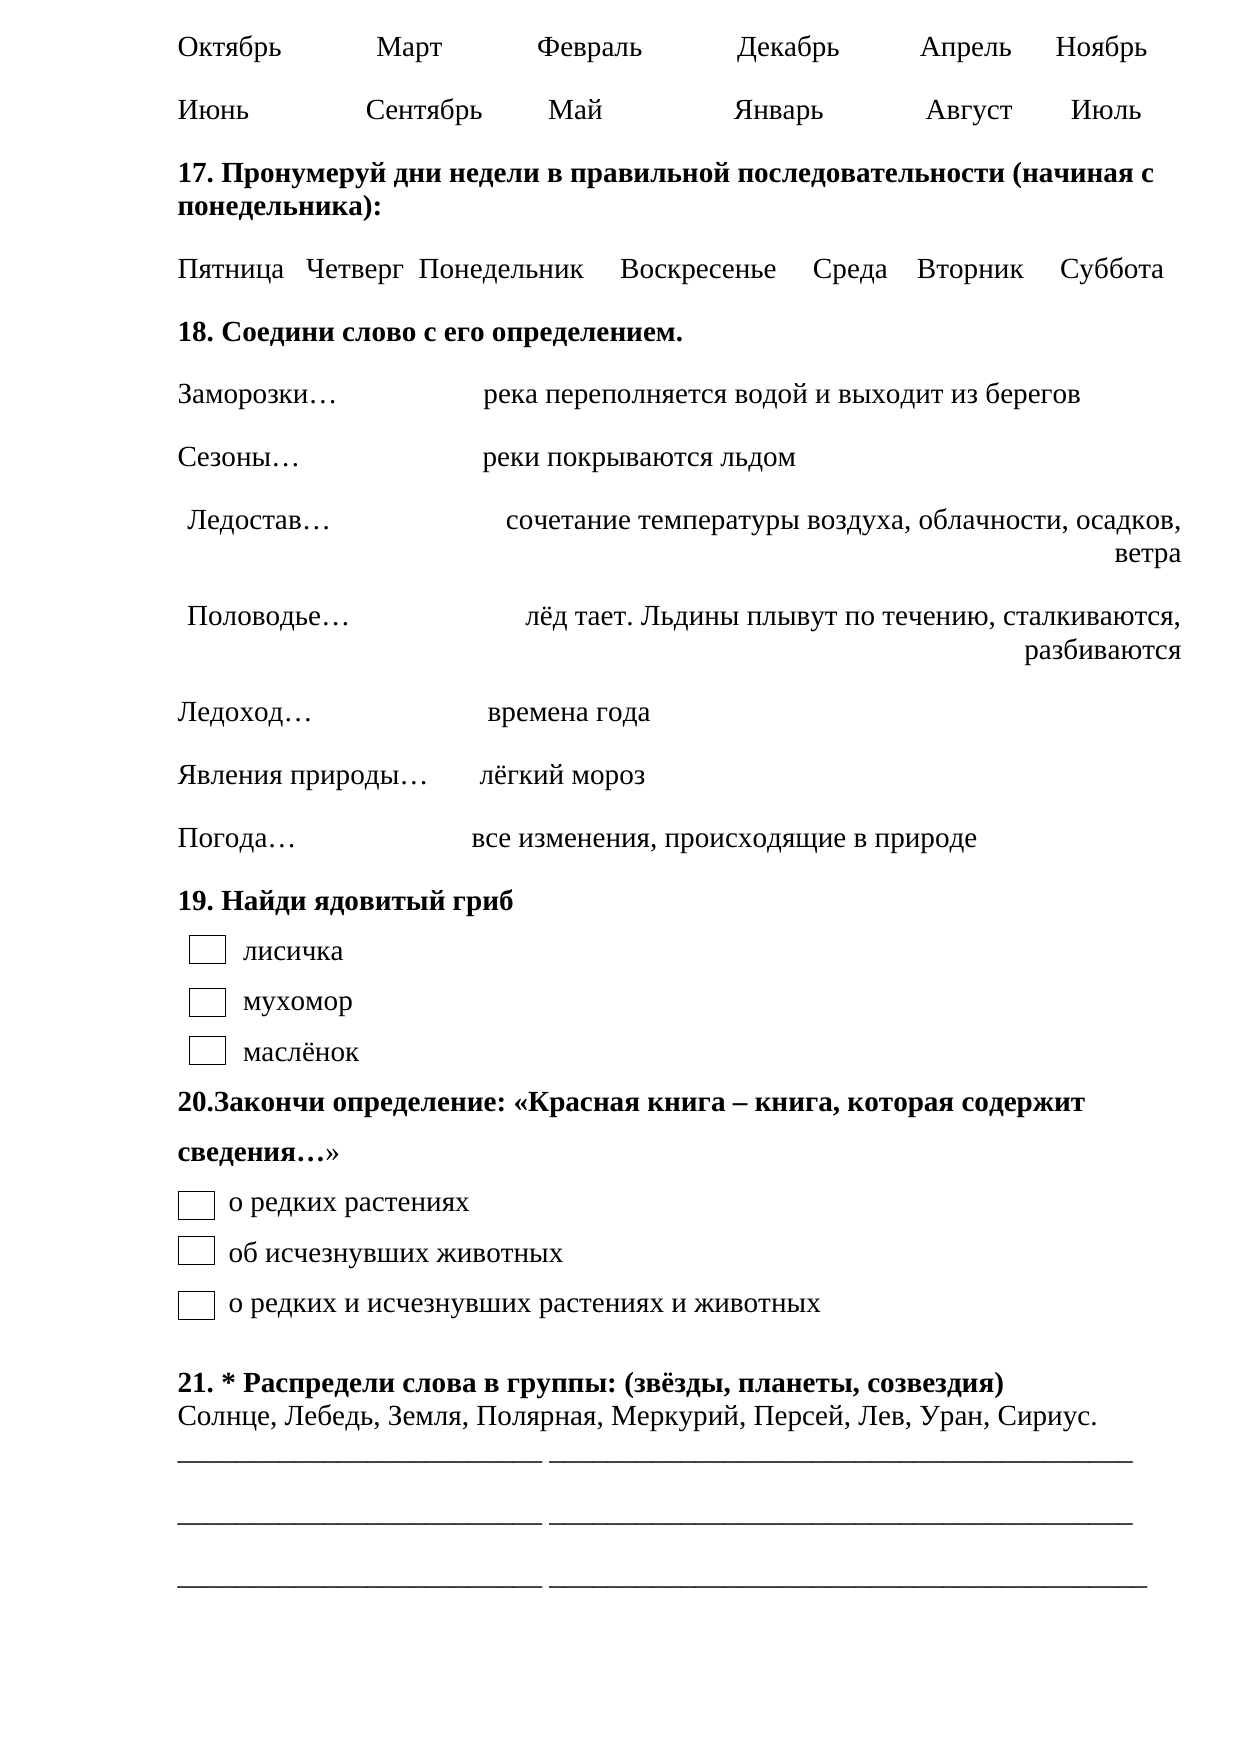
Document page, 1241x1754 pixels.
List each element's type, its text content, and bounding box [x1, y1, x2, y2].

text _________________________ ________________________________________ [177, 1432, 1181, 1465]
text 19. Найди ядовитый гриб лисичка мухомор маслёнок 20.Закончи определение: «Красная книга – книга, которая содержит сведения…» о редких растениях об исчезнувших животных о редких и исчезнувших растениях и животных [177, 883, 1181, 1319]
text _________________________ _________________________________________ [177, 1557, 1181, 1591]
text Сезоны… реки покрываются льдом [177, 439, 1181, 473]
text 17. Пронумеруй дни недели в правильной последовательности (начиная с понедельника): [177, 155, 1181, 222]
text Ледоход… времена года [177, 694, 1181, 728]
text Явления природы… лёгкий мороз [177, 757, 1181, 791]
text _________________________ ________________________________________ [177, 1494, 1181, 1528]
text Солнце, Лебедь, Земля, Полярная, Меркурий, Персей, Лев, Уран, Сириус. [177, 1398, 1181, 1432]
text Октябрь Март Февраль Декабрь Апрель Ноябрь [177, 29, 1181, 63]
text Июнь Сентябрь Май Январь Август Июль [177, 92, 1181, 126]
text Погода… все изменения, происходящие в природе [177, 820, 1181, 853]
text 18. Соедини слово с его определением. [177, 314, 1181, 347]
text 21. * Распредели слова в группы: (звёзды, планеты, созвездия) [177, 1365, 1181, 1398]
text Пятница Четверг Понедельник Воскресенье Среда Вторник Суббота [177, 251, 1181, 285]
text Половодье… лёд тает. Льдины плывут по течению, сталкиваются, разбиваются [177, 598, 1181, 665]
text Заморозки… река переполняется водой и выходит из берегов [177, 377, 1181, 410]
text Ледостав… сочетание температуры воздуха, облачности, осадков, ветра [177, 502, 1181, 569]
